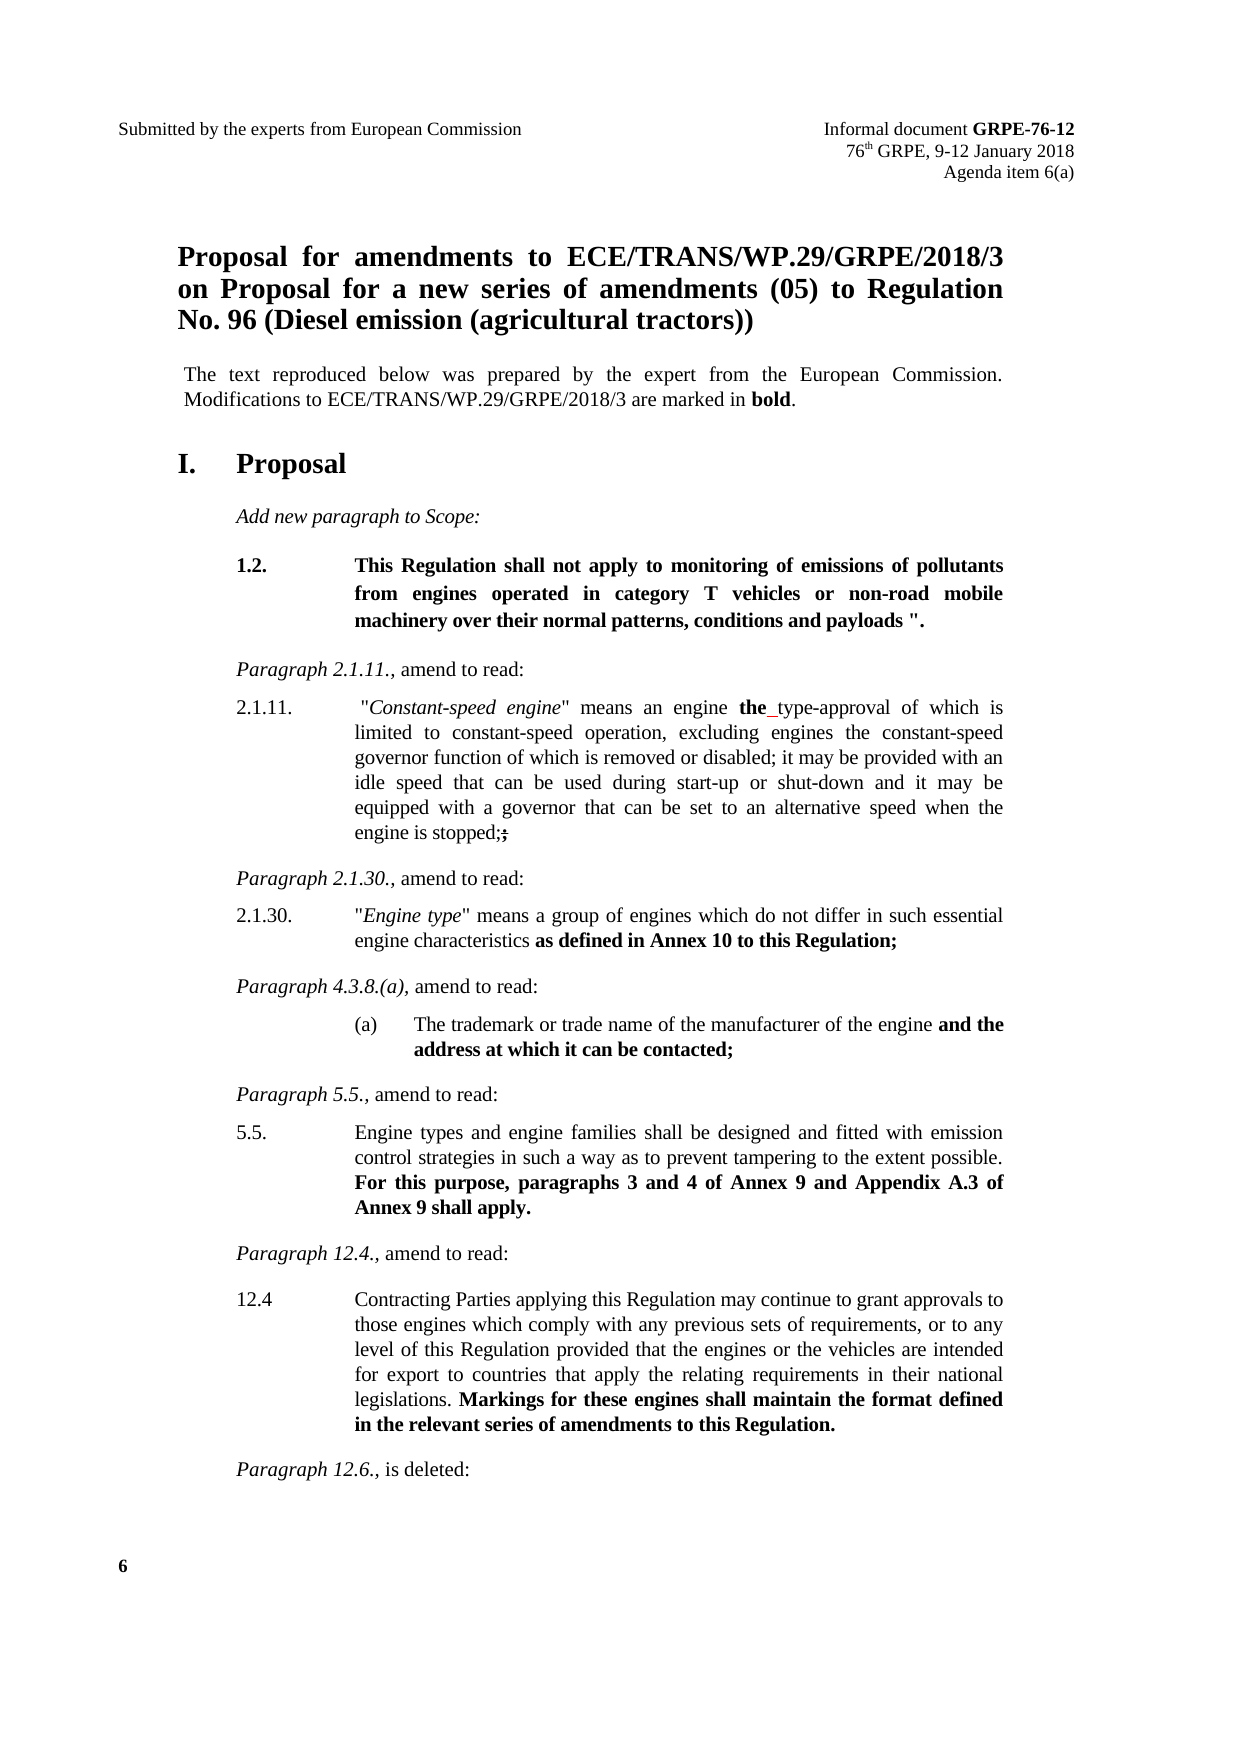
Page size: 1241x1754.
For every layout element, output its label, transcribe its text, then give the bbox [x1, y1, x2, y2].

text 12.4 Contracting Parties applying this Regulation may continue to grant approvals to those engines which comply with any previous sets of requirements, or to any level of this Regulation provided that the engines or the vehicles are intended for export to countries that apply the relating requirements in their national legislations. Markings for these engines shall maintain the format defined in the relevant series of amendments to this Regulation. [236, 1286, 1004, 1436]
text Paragraph 4.3.8.(a), amend to read: [236, 973, 1004, 998]
text 2.1.11. "Constant-speed engine" means an engine the type-approval of which is limited to constant-speed operation, excluding engines the constant-speed governor function of which is removed or disabled; it may be provided with an idle speed that can be used during start-up or shut-down and it may be equipped with a governor that can be set to an alternative speed when the engine is stopped;; [236, 694, 1004, 844]
text Paragraph 2.1.30., amend to read: [236, 865, 1004, 890]
text 1.2. This Regulation shall not apply to monitoring of emissions of pollutants from engines operated in category T vehicles or non-road mobile machinery over their normal patterns, conditions and payloads ". [236, 553, 1004, 632]
text 2.1.30. "Engine type" means a group of engines which do not differ in such essential engine characteristics as defined in Annex 10 to this Regulation; [236, 902, 1004, 952]
text 5.5. Engine types and engine families shall be designed and fitted with emission control strategies in such a way as to prevent tampering to the extent possible. For this purpose, paragraphs 3 and 4 of Annex 9 and Appendix A.3 of Annex 9 shall apply. [236, 1119, 1004, 1219]
text Paragraph 2.1.11., amend to read: [236, 656, 1004, 681]
text The text reproduced below was prepared by the expert from the European Commission. Modifications to ECE/TRANS/WP.29/GRPE/2018/3 are marked in bold. [184, 361, 1004, 411]
text I. Proposal [0, 448, 1004, 479]
text Add new paragraph to Scope: [236, 504, 1122, 528]
text Paragraph 12.4., amend to read: [236, 1240, 1004, 1265]
text Proposal for amendments to ECE/TRANS/WP.29/GRPE/2018/3 on Proposal for a new series of amendments (05) to Regulation No. 96 (Diesel emission (agricultural tractors)) [177, 242, 1004, 336]
text Paragraph 12.6., is deleted: [236, 1456, 1004, 1481]
text Paragraph 5.5., amend to read: [236, 1081, 1004, 1106]
text (a) The trademark or trade name of the manufacturer of the engine and the address at which it can be contacted; [354, 1011, 1004, 1061]
